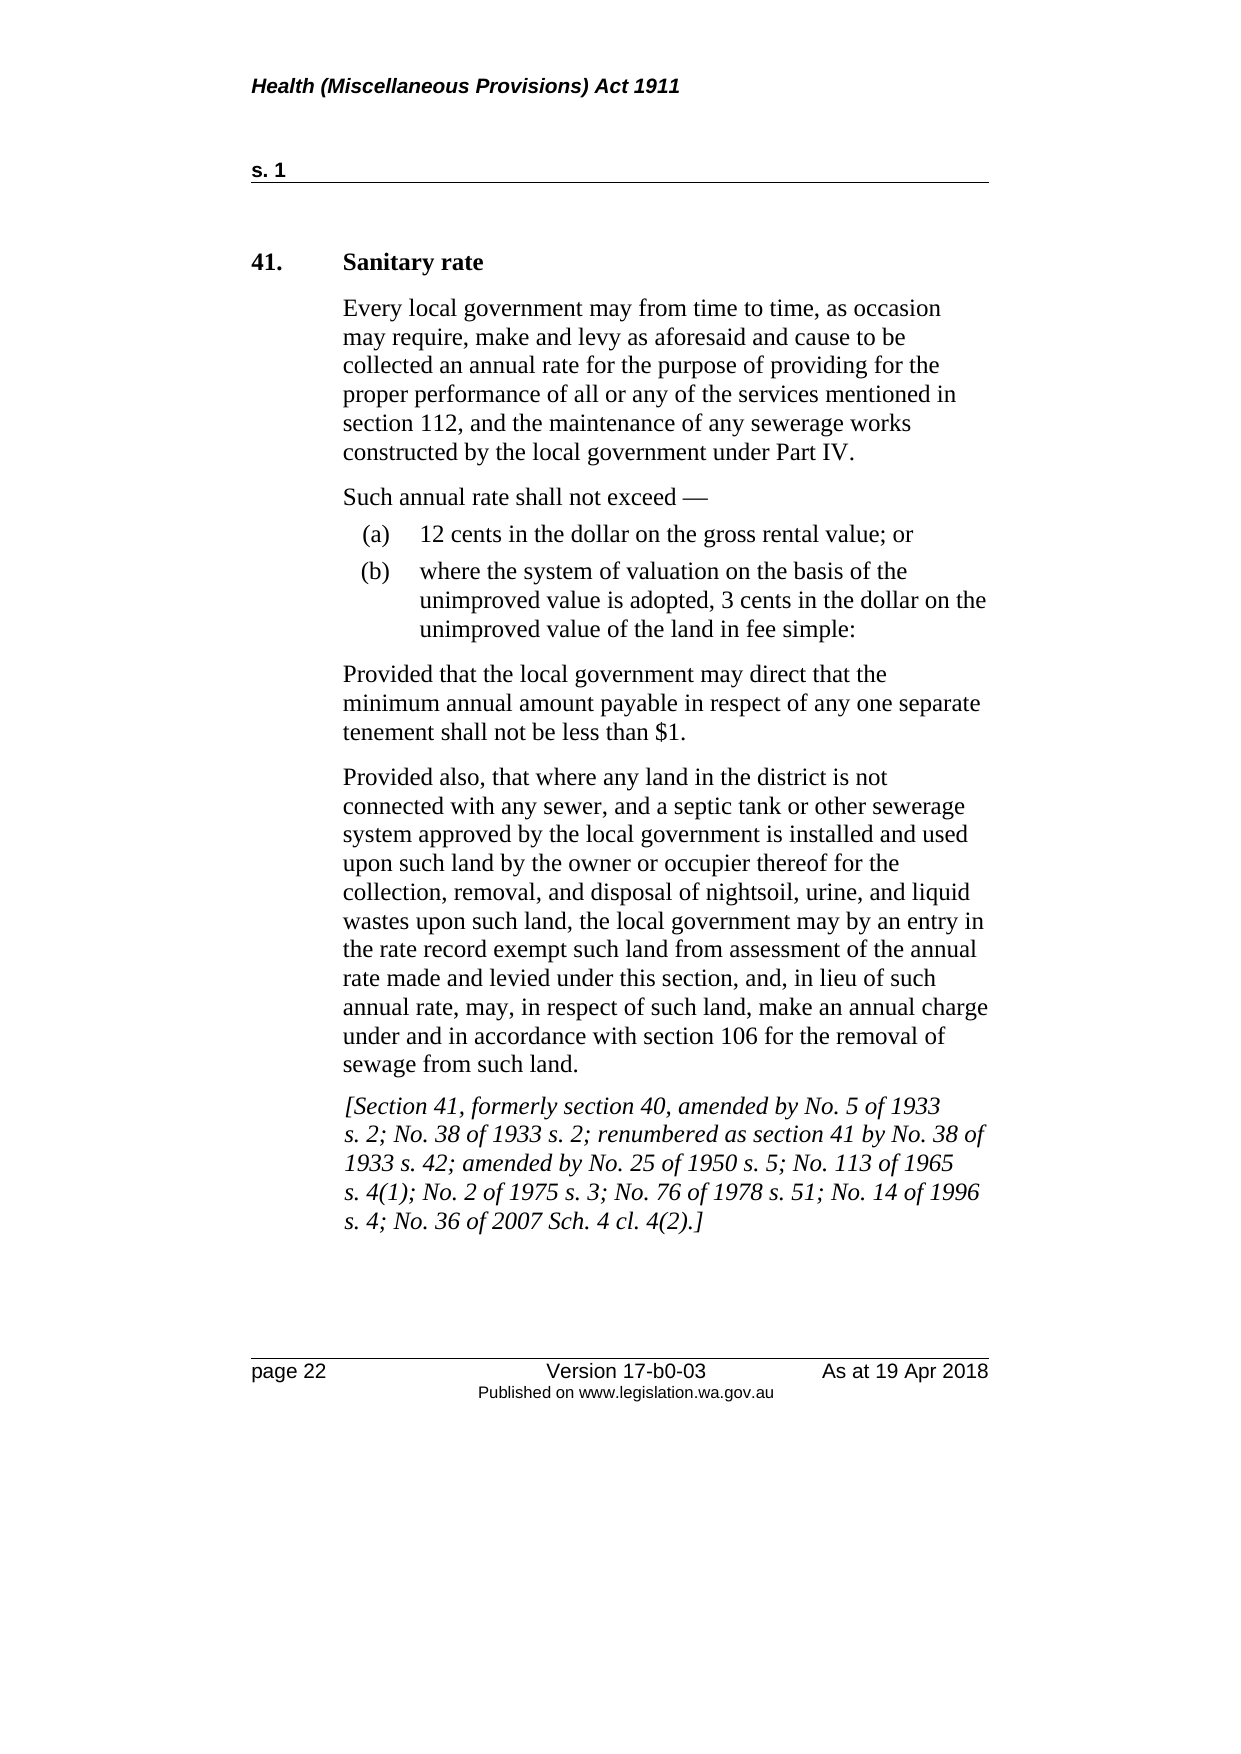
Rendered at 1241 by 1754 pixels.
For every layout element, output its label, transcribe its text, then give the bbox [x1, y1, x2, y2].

text (b) where the system of valuation on the basis of the unimproved value is adopted, 3 cents in the dollar on the unimproved value of the land in fee simple: [251, 556, 989, 642]
text Every local government may from time to time, as occasion may require, make and levy as aforesaid and cause to be collected an annual rate for the purpose of providing for the proper performance of all or any of the services mentioned in section 112, and the maintenance of any sewerage works constructed by the local government under Part IV. [251, 293, 989, 465]
text Provided that the local government may direct that the minimum annual amount payable in respect of any one separate tenement shall not be less than $1. [251, 659, 989, 745]
text Provided also, that where any land in the district is not connected with any sewer, and a septic tank or other sewerage system approved by the local government is installed and used upon such land by the owner or occupier thereof for the collection, removal, and disposal of nightsoil, urine, and liquid wastes upon such land, the local government may by an entry in the rate record exempt such land from assessment of the annual rate made and levied under this section, and, in lieu of such annual rate, may, in respect of such land, make an annual charge under and in accordance with section 106 for the removal of sewage from such land. [251, 762, 989, 1078]
text (a) 12 cents in the dollar on the gross rental value; or [251, 519, 989, 548]
text [Section 41, formerly section 40, amended by No. 5 of 1933 s. 2; No. 38 of 1933 s. 2; renumbered as section 41 by No. 38 of 1933 s. 42; amended by No. 25 of 1950 s. 5; No. 113 of 1965 s. 4(1); No. 2 of 1975 s. 3; No. 76 of 1978 s. 51; No. 14 of 1996 s. 4; No. 36 of 2007 Sch. 4 cl. 4(2).] [251, 1091, 989, 1234]
text Such annual rate shall not exceed — [251, 482, 989, 511]
subtitle 41. Sanitary rate [251, 247, 989, 276]
